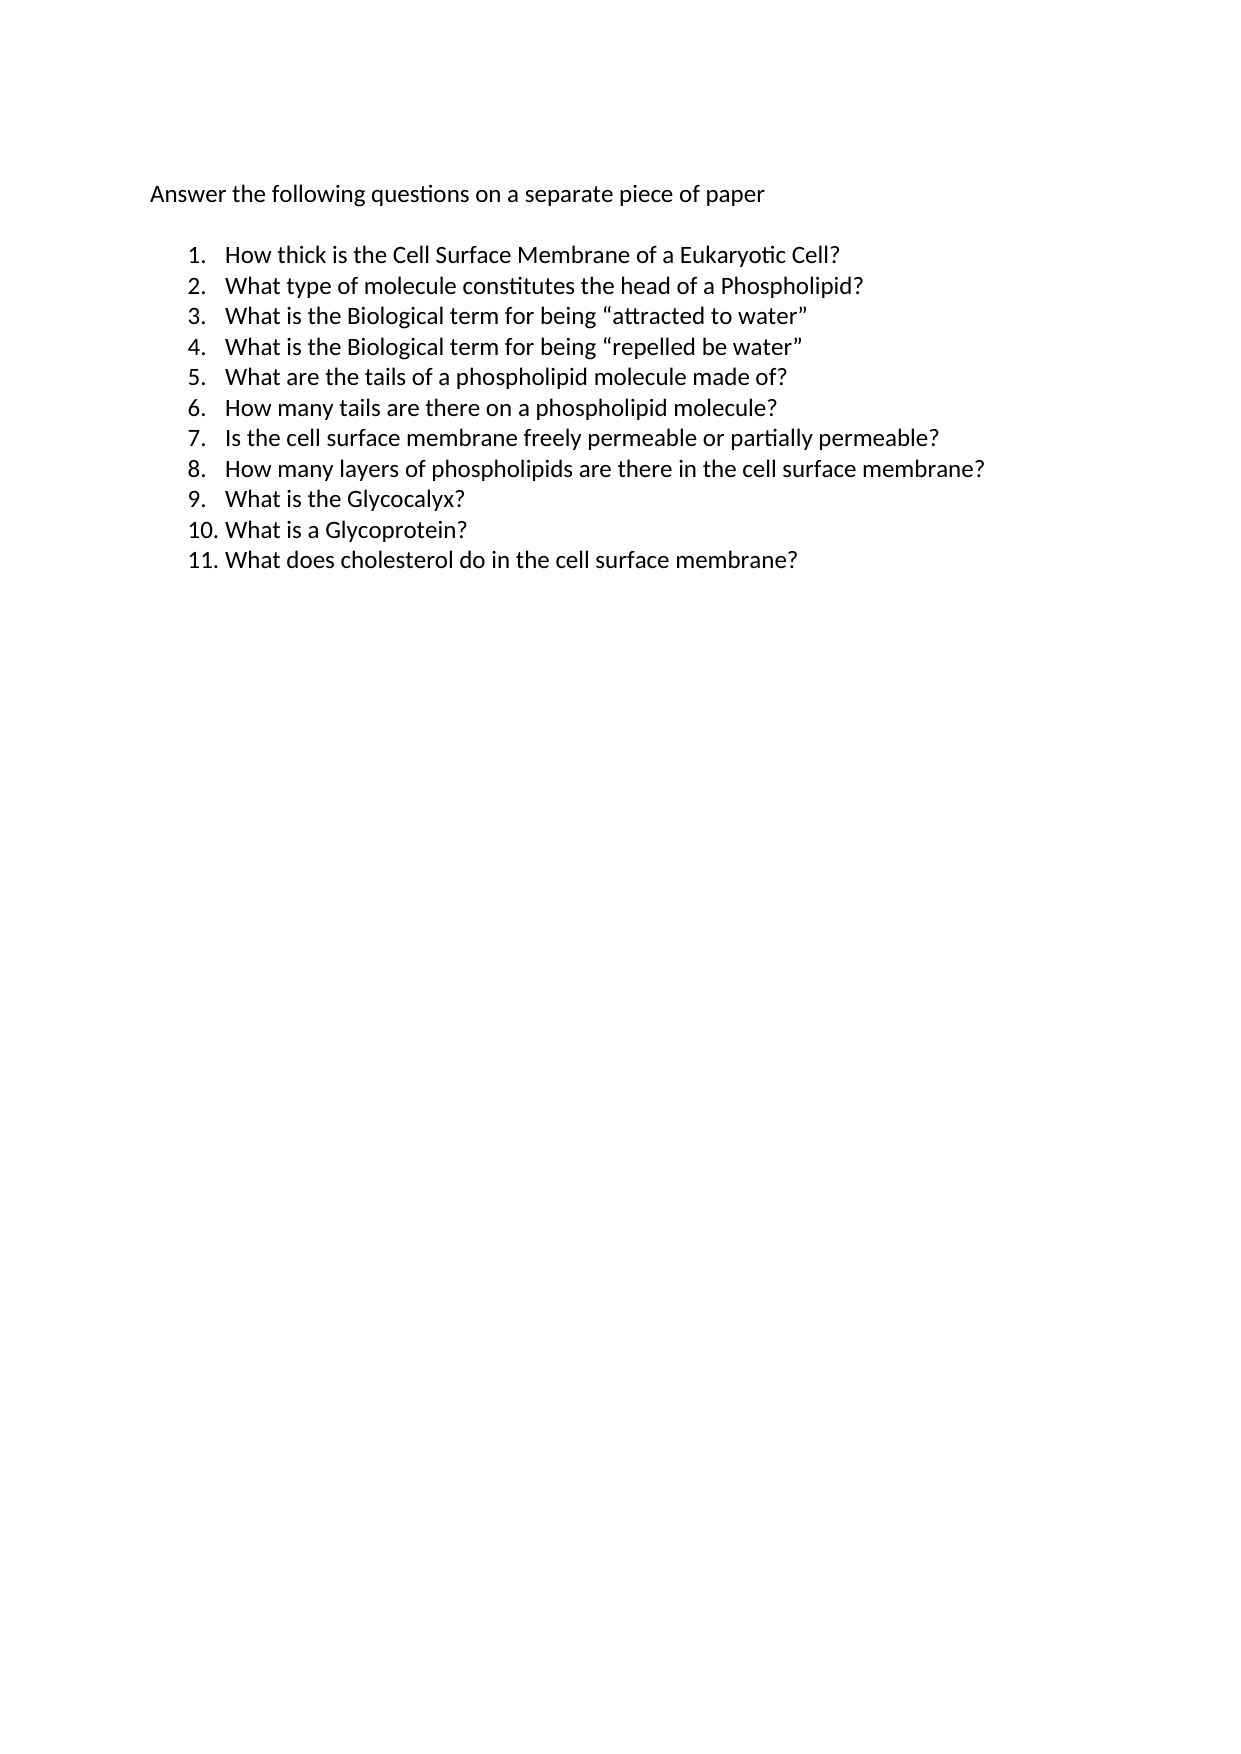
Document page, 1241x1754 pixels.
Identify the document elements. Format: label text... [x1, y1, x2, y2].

list What does cholesterol do in the cell surface membrane? [187, 545, 1090, 575]
list How many layers of phospholipids are there in the cell surface membrane? [187, 453, 1090, 484]
list How many tails are there on a phospholipid molecule? [187, 392, 1090, 423]
list What is the Glycocalyx? [187, 484, 1090, 514]
list What is the Biological term for being “repelled be water” [187, 331, 1090, 362]
list What is a Glycoprotein? [187, 514, 1090, 545]
text Answer the following questions on a separate piece of paper [150, 178, 1090, 209]
list Is the cell surface membrane freely permeable or partially permeable? [187, 423, 1090, 453]
list What type of molecule constitutes the head of a Phospholipid? [187, 270, 1090, 301]
list What is the Biological term for being “attracted to water” [187, 301, 1090, 331]
list What are the tails of a phospholipid molecule made of? [187, 362, 1090, 392]
list How thick is the Cell Surface Membrane of a Eukaryotic Cell? [187, 239, 1090, 270]
